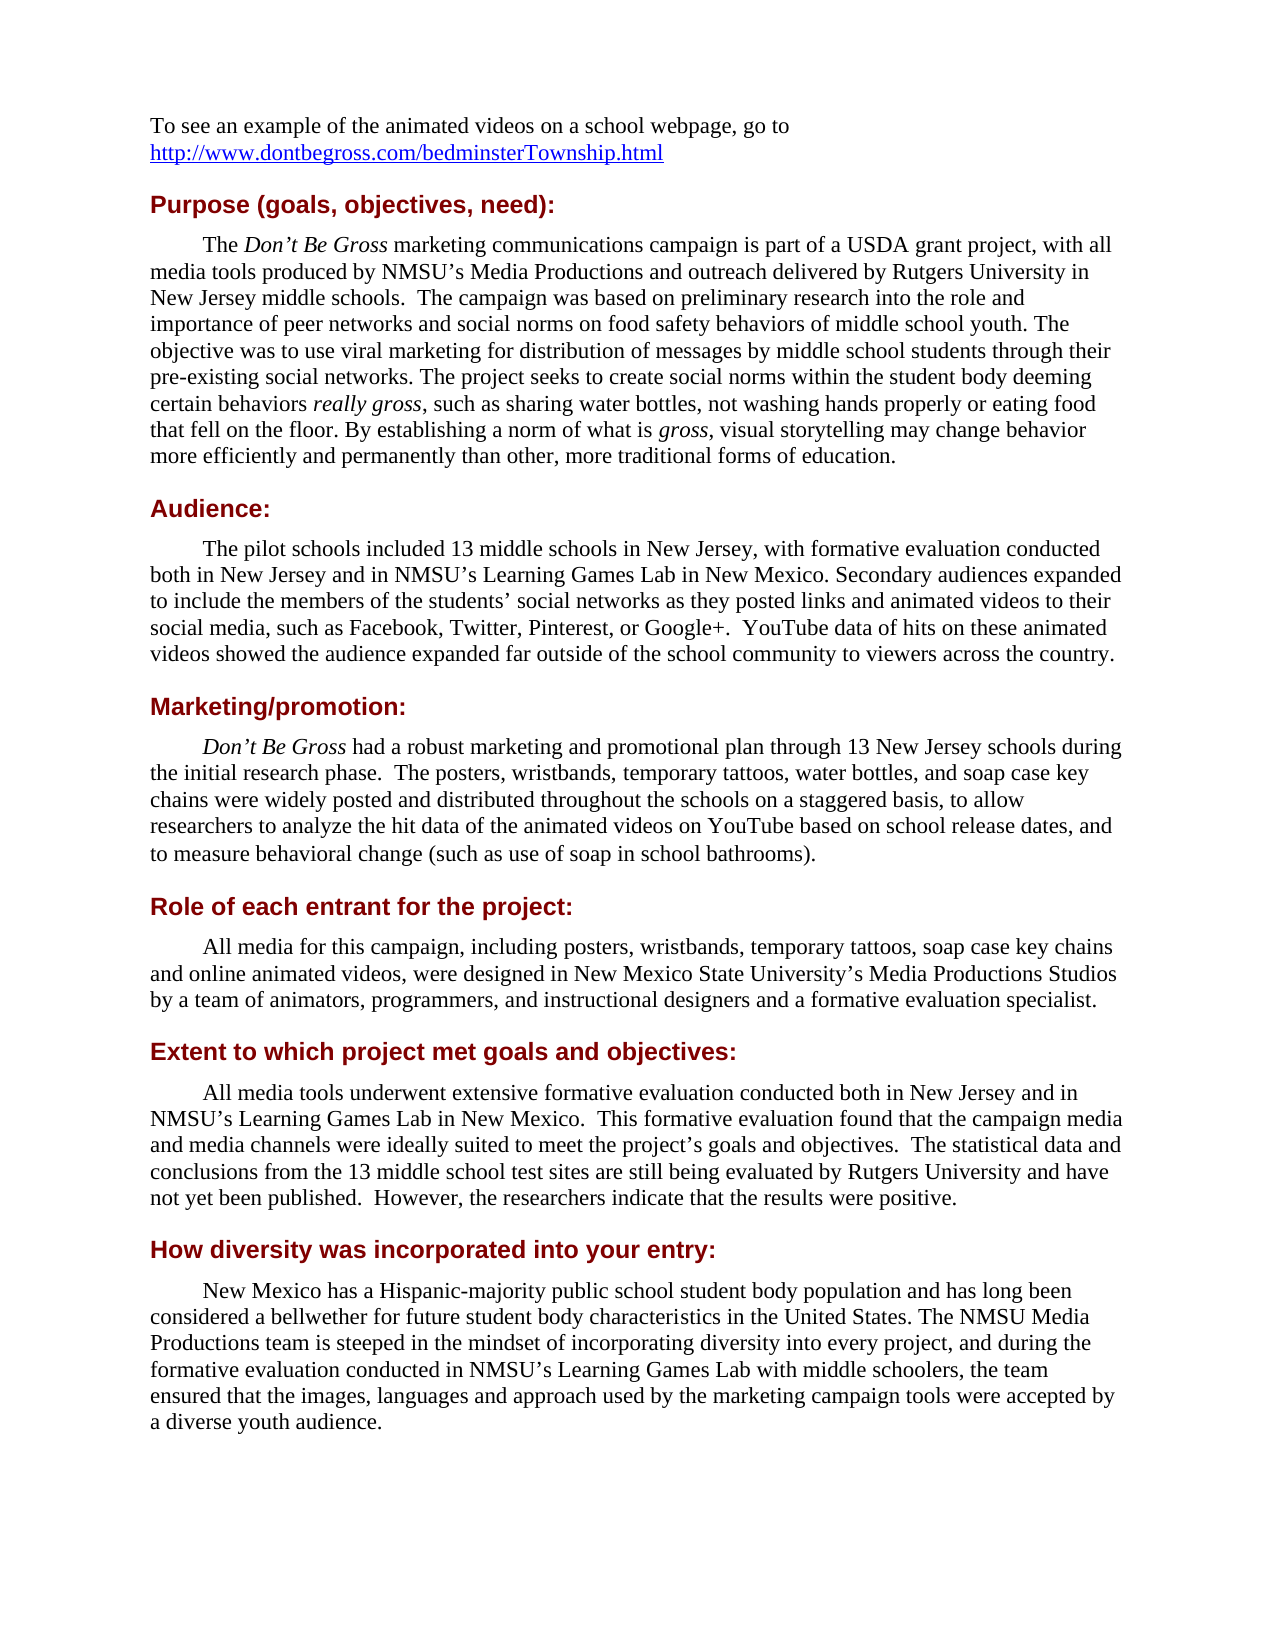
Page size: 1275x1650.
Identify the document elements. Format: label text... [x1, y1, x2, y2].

subtitle Extent to which project met goals and objectives: [150, 1037, 1125, 1066]
text All media for this campaign, including posters, wristbands, temporary tattoos, soap case key chains and online animated videos, were designed in New Mexico State University’s Media Productions Studios by a team of animators, programmers, and instructional designers and a formative evaluation specialist. [150, 933, 1125, 1012]
text The pilot schools included 13 middle schools in New Jersey, with formative evaluation conducted both in New Jersey and in NMSU’s Learning Games Lab in New Mexico. Secondary audiences expanded to include the members of the students’ social networks as they posted links and animated videos to their social media, such as Facebook, Twitter, Pinterest, or Google+. YouTube data of hits on these animated videos showed the audience expanded far outside of the school community to viewers across the country. [150, 535, 1125, 667]
text All media tools underwent extensive formative evaluation conducted both in New Jersey and in NMSU’s Learning Games Lab in New Mexico. This formative evaluation found that the campaign media and media channels were ideally suited to meet the project’s goals and objectives. The statistical data and conclusions from the 13 middle school test sites are still being evaluated by Rutgers University and have not yet been published. However, the researchers indicate that the results were positive. [150, 1079, 1125, 1210]
subtitle Marketing/promotion: [150, 692, 1125, 720]
subtitle Purpose (goals, objectives, need): [150, 190, 1125, 219]
subtitle Role of each entrant for the project: [150, 892, 1125, 921]
text Don’t Be Gross had a robust marketing and promotional plan through 13 New Jersey schools during the initial research phase. The posters, wristbands, temporary tattoos, water bottles, and soap case key chains were widely posted and distributed throughout the schools on a staggered basis, to allow researchers to analyze the hit data of the animated videos on YouTube based on school release dates, and to measure behavioral change (such as use of soap in school bathrooms). [150, 733, 1125, 867]
text To see an example of the animated videos on a school webpage, go to http://www.dontbegross.com/bedminsterTownship.html [150, 112, 1125, 165]
text The Don’t Be Gross marketing communications campaign is part of a USDA grant project, with all media tools produced by NMSU’s Media Productions and outreach delivered by Rutgers University in New Jersey middle schools. The campaign was based on preliminary research into the role and importance of peer networks and social norms on food safety behaviors of middle school youth. The objective was to use viral marketing for distribution of messages by middle school students through their pre-existing social networks. The project seeks to create social norms within the student body deeming certain behaviors really gross, such as sharing water bottles, not washing hands properly or eating food that fell on the floor. By establishing a norm of what is gross, visual storytelling may change behavior more efficiently and permanently than other, more traditional forms of education. [150, 231, 1125, 469]
subtitle Audience: [150, 494, 1125, 522]
text New Mexico has a Hispanic-majority public school student body population and has long been considered a bellwether for future student body characteristics in the United States. The NMSU Media Productions team is steeped in the mindset of incorporating diversity into every project, and during the formative evaluation conducted in NMSU’s Learning Games Lab with middle schoolers, the team ensured that the images, languages and approach used by the marketing campaign tools were accepted by a diverse youth audience. [150, 1277, 1125, 1435]
subtitle How diversity was incorporated into your entry: [150, 1235, 1125, 1264]
